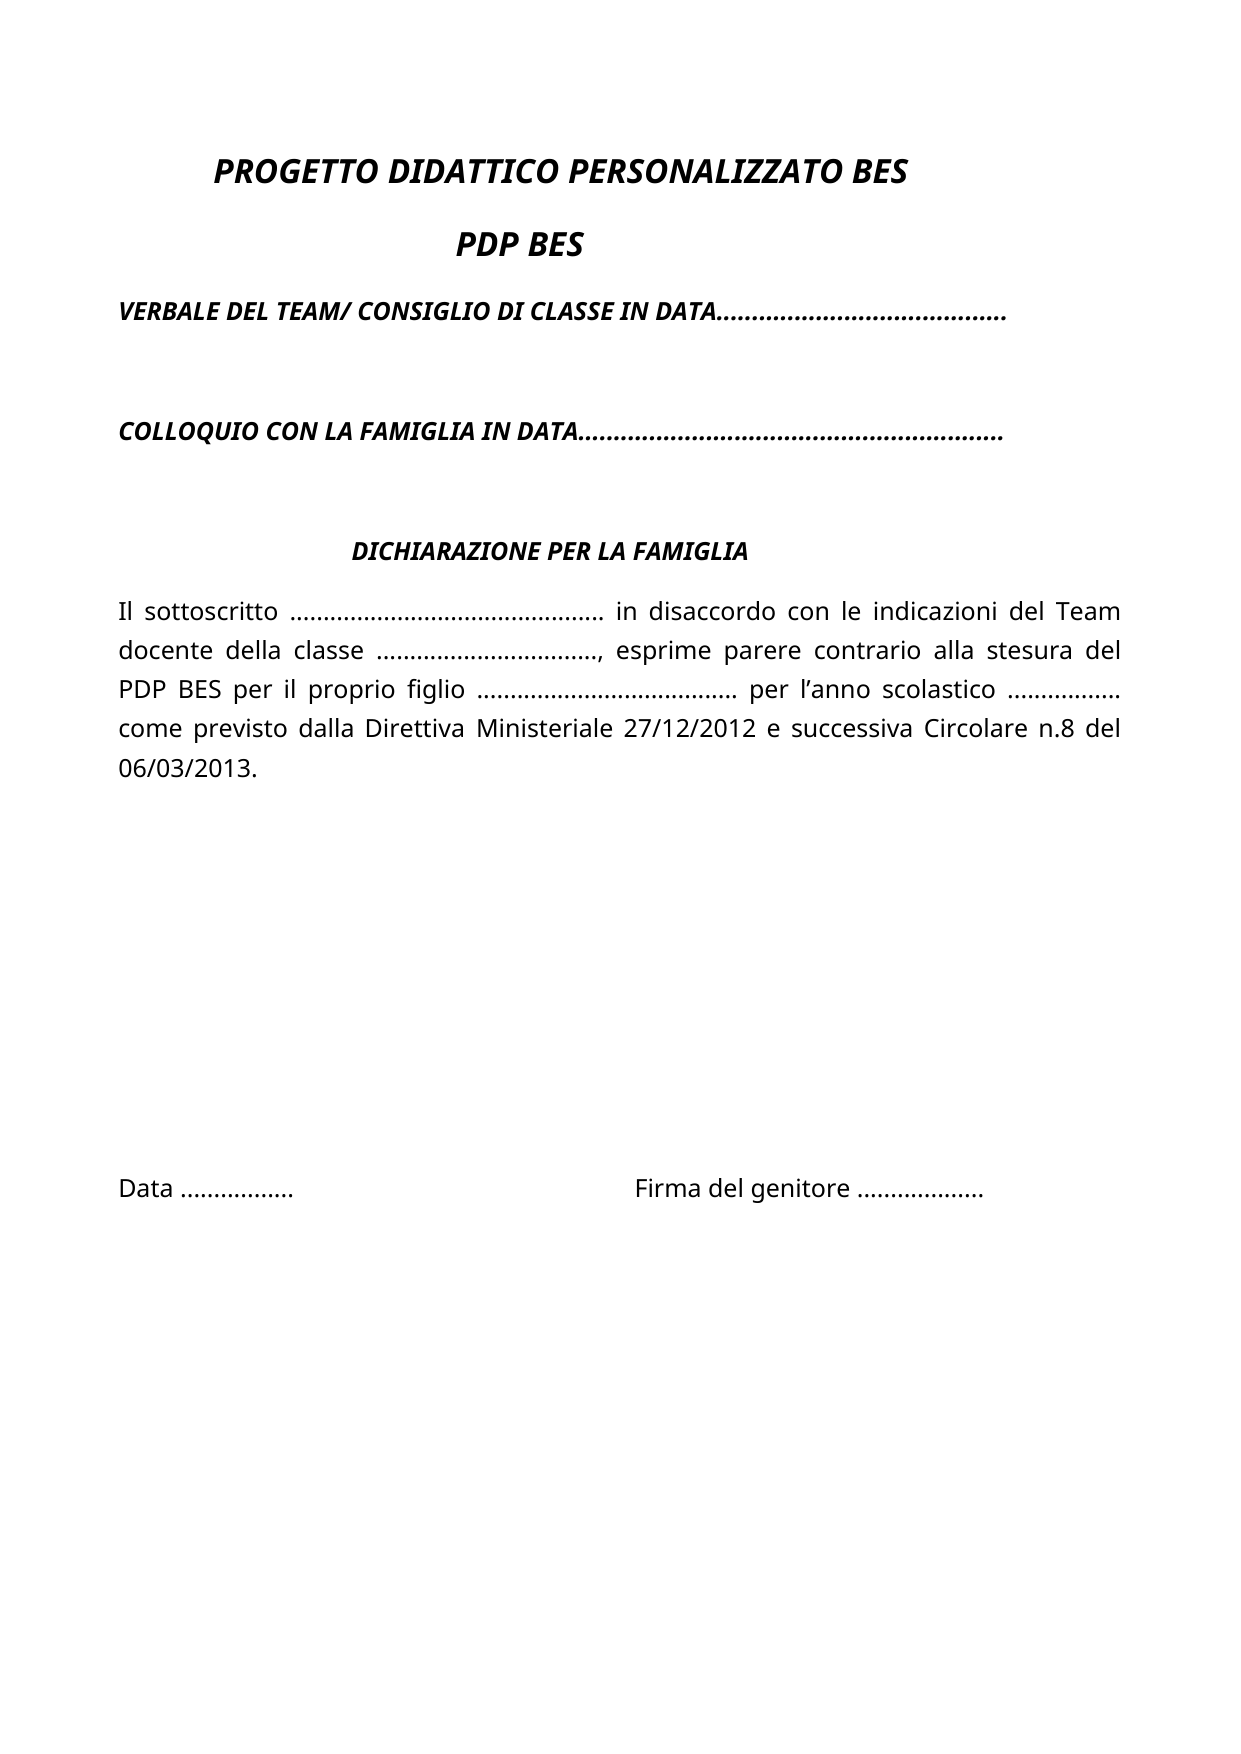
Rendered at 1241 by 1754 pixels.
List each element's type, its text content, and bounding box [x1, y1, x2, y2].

text VERBALE DEL TEAM/ CONSIGLIO DI CLASSE IN DATA......................................... [118, 294, 1122, 328]
text DICHIARAZIONE PER LA FAMIGLIA [118, 534, 1122, 568]
text Data ................. Firma del genitore ................... [118, 1170, 1122, 1204]
text PROGETTO DIDATTICO PERSONALIZZATO BES [118, 148, 1122, 193]
text PDP BES [118, 221, 1122, 266]
text COLLOQUIO CON LA FAMIGLIA IN DATA............................................................ [118, 414, 1122, 448]
text Il sottoscritto ............................................... in disaccordo con le indicazioni del Team docente della classe ................................., esprime parere contrario alla stesura del PDP BES per il proprio figlio ....................................... per l’anno scolastico ................. come previsto dalla Direttiva Ministeriale 27/12/2012 e successiva Circolare n.8 del 06/03/2013. [118, 594, 1122, 784]
